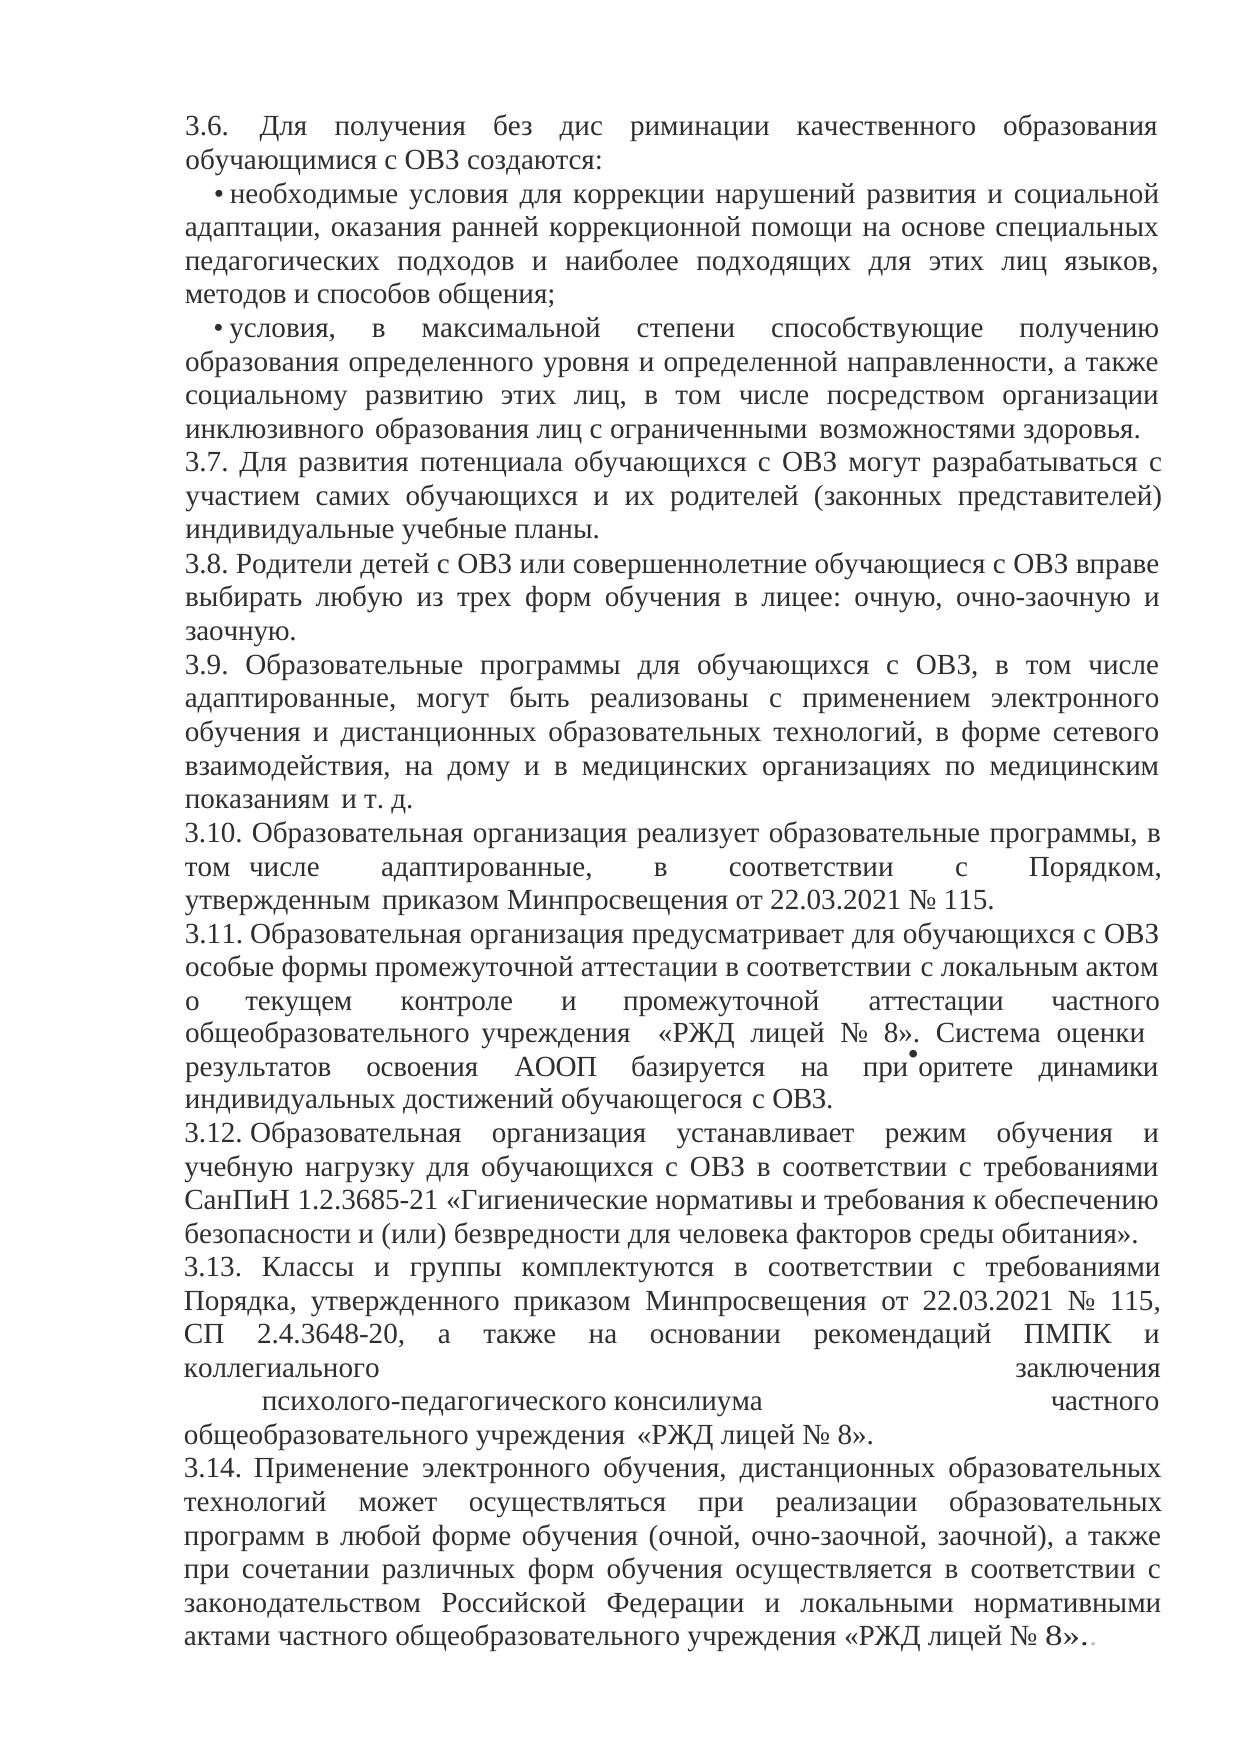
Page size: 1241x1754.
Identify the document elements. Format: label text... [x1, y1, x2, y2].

text общеобразовательного учреждения «РЖД лицей № 8». Система оценки результатов освоения АООП базируется на при•оритете динамики [185, 1023, 1159, 1083]
text индивидуальных достижений обучающегося с ОВЗ. [184, 1083, 1176, 1115]
list Образовательная организация устанавливает режим обучения и учебную нагрузку для обучающихся с ОВЗ в соответствии с требованиями СанПиН 1.2.3685-21 «Гигиенические нормативы и требования к обеспечению безопасности и (или) безвредности для человека факторов среды обитания». [184, 1115, 1159, 1249]
text о текущем контроле и промежуточной аттестации частного [185, 983, 1176, 1017]
list Применение электронного обучения, дистанционных образовательных технологий может осуществляться при реализации образовательных программ в любой форме обучения (очной, очно-заочной, заочной), а также при сочетании различных форм обучения осуществляется в соответствии с законодательством Российской Федерации и локальными нормативными актами частного общеобразовательного учреждения «РЖД лицей № 8».. [183, 1451, 1162, 1652]
list Образовательные программы для обучающихся с ОВЗ, в том числе адаптированные, могут быть реализованы с применением электронного обучения и дистанционных образовательных технологий, в форме сетевого взаимодействия, на дому и в медицинских организациях по медицинским показаниям и т. д. [184, 647, 1160, 815]
list Классы и группы комплектуются в соответствии с требованиями Порядка, утвержденного приказом Минпросвещения от 22.03.2021 № 115, СП 2.4.3648-20, а также на основании рекомендаций ПМПК и коллегиального заключения психолого-педагогического консилиума частного общеобразовательного учреждения «РЖД лицей № 8». [183, 1249, 1161, 1451]
list Образовательная организация реализует образовательные программы, в том числе адаптированные, в соответствии с Порядком, утвержденным приказом Минпросвещения от 22.03.2021 № 115. [184, 815, 1162, 916]
list условия, в максимальной степени способствующие получению образования определенного уровня и определенной направленности, а также социальному развитию этих лиц, в том числе посредством организации инклюзивного образования лиц с ограниченными возможностями здоровья. [185, 310, 1160, 444]
list Для развития потенциала обучающихся с ОВЗ могут разрабатываться с участием самих обучающихся и их родителей (законных представителей) индивидуальные учебные планы. [184, 444, 1163, 545]
list необходимые условия для коррекции нарушений развития и социальной адаптации, оказания ранней коррекционной помощи на основе специальных педагогических подходов и наиболее подходящих для этих лиц языков, методов и способов общения; [184, 176, 1160, 310]
list Родители детей с ОВЗ или совершеннолетние обучающиеся с ОВЗ вправе выбирать любую из трех форм обучения в лицее: очную, очно-заочную и заочную. [184, 546, 1161, 647]
list Для получения без дис риминации качественного образования обучающимися с ОВЗ создаются: [185, 108, 1158, 176]
list Образовательная организация предусматривает для обучающихся с ОВЗ особые формы промежуточной аттестации в соответствии с локальным актом [184, 916, 1160, 983]
